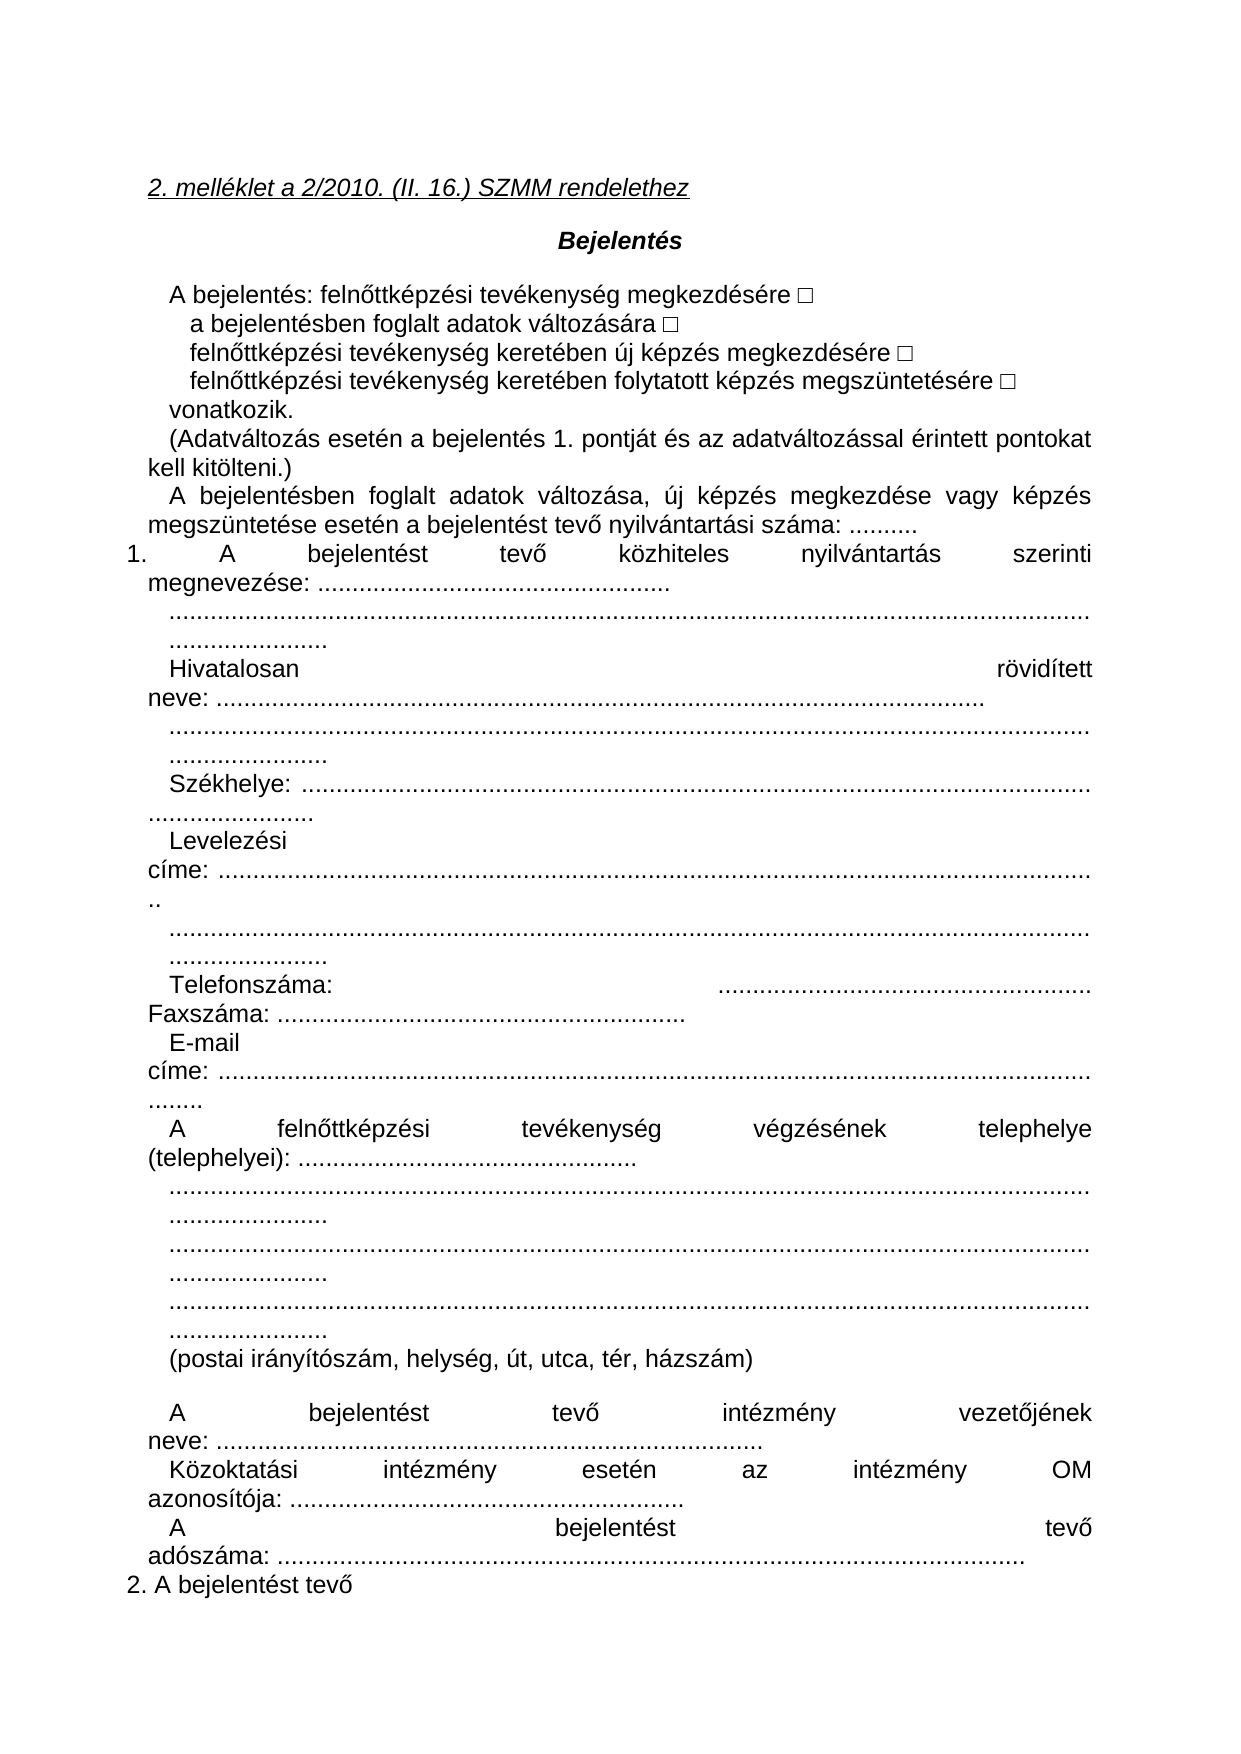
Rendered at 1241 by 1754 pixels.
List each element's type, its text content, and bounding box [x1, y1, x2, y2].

text vonatkozik. [148, 395, 1093, 424]
text ............................................................................................................................................................ [168, 711, 1093, 769]
text felnőttképzési tevékenység keretében új képzés megkezdésére □ [189, 338, 1093, 366]
text Levelezési címe: ................................................................................................................................ [148, 826, 1093, 913]
text A felnőttképzési tevékenység végzésének telephelye (telephelyei): ................................................. [148, 1114, 1093, 1171]
text Hivatalosan rövidített neve: ............................................................................................................... [148, 654, 1093, 711]
text Közoktatási intézmény esetén az intézmény OM azonosítója: ......................................................... [148, 1455, 1093, 1513]
text Bejelentés [148, 226, 1093, 255]
text 2. melléklet a 2/2010. (II. 16.) SZMM rendelethez [148, 173, 1093, 201]
text a bejelentésben foglalt adatok változására □ [189, 309, 1093, 338]
text E-mail címe: ...................................................................................................................................... [148, 1028, 1093, 1114]
text felnőttképzési tevékenység keretében folytatott képzés megszüntetésére □ [189, 366, 1093, 395]
text (postai irányítószám, helység, út, utca, tér, házszám) [148, 1344, 1093, 1373]
text A bejelentés: felnőttképzési tevékenység megkezdésére □ [148, 280, 1093, 309]
text ............................................................................................................................................................ [168, 1229, 1093, 1286]
text Székhelye: .......................................................................................................................................... [148, 769, 1093, 826]
text (Adatváltozás esetén a bejelentés 1. pontját és az adatváltozással érintett pontokat kell kitölteni.) [148, 424, 1093, 481]
text Telefonszáma: ...................................................... Faxszáma: ........................................................... [148, 970, 1093, 1028]
text ............................................................................................................................................................ [168, 1171, 1093, 1229]
text ............................................................................................................................................................ [168, 1286, 1093, 1344]
text A bejelentésben foglalt adatok változása, új képzés megkezdése vagy képzés megszüntetése esetén a bejelentést tevő nyilvántartási száma: .......... [148, 481, 1093, 539]
text A bejelentést tevő intézmény vezetőjének neve: ............................................................................... [148, 1398, 1093, 1455]
text ............................................................................................................................................................ [168, 596, 1093, 654]
text ............................................................................................................................................................ [168, 913, 1093, 970]
text A bejelentést tevő adószáma: ............................................................................................................ [148, 1513, 1093, 1570]
text 2. A bejelentést tevő [126, 1570, 1093, 1599]
text 1. A bejelentést tevő közhiteles nyilvántartás szerinti megnevezése: ................................................... [126, 539, 1093, 596]
